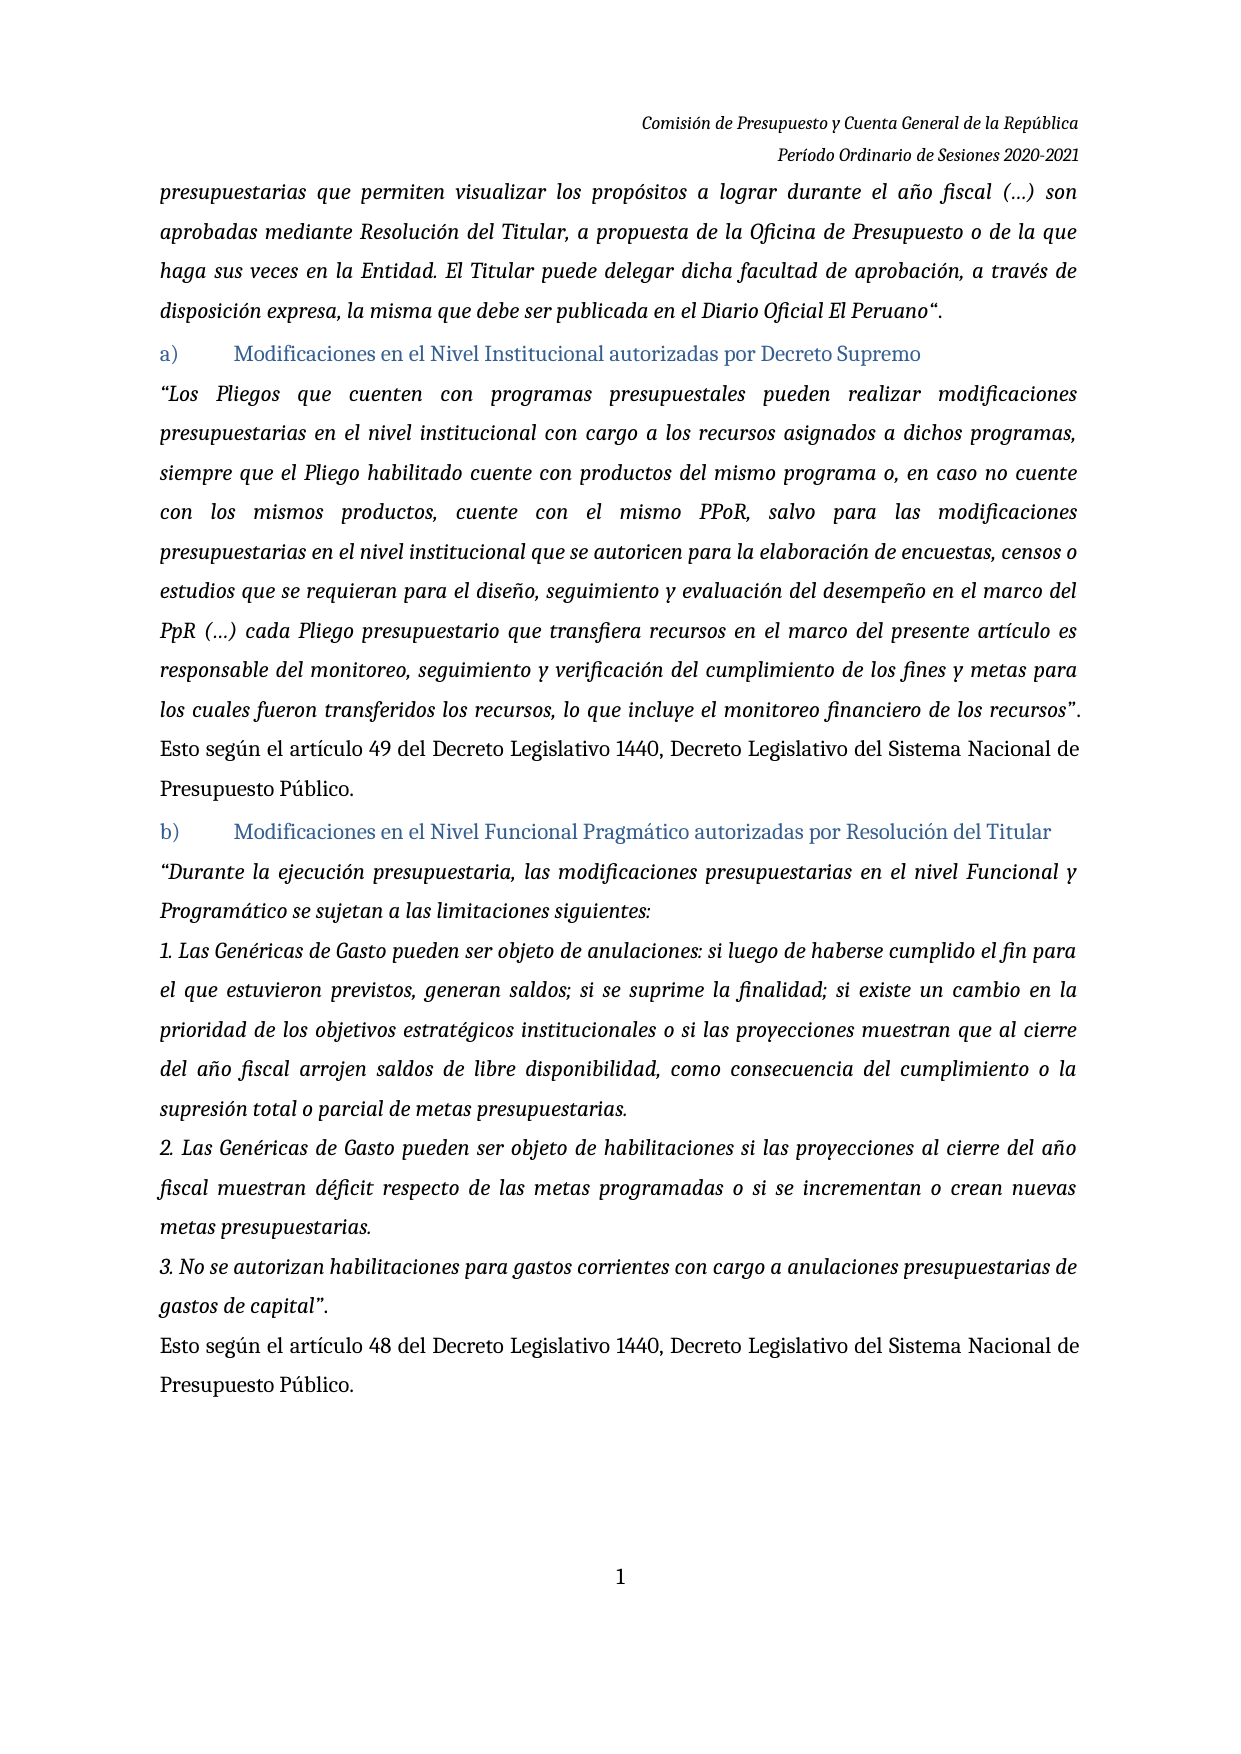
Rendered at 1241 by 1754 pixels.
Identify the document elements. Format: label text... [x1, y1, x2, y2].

text “Los Pliegos que cuenten con programas presupuestales pueden realizar modificaciones presupuestarias en el nivel institucional con cargo a los recursos asignados a dichos programas, siempre que el Pliego habilitado cuente con productos del mismo programa o, en caso no cuente con los mismos productos, cuente con el mismo PPoR, salvo para las modificaciones presupuestarias en el nivel institucional que se autoricen para la elaboración de encuestas, censos o estudios que se requieran para el diseño, seguimiento y evaluación del desempeño en el marco del PpR (…) cada Pliego presupuestario que transfiera recursos en el marco del presente artículo es responsable del monitoreo, seguimiento y verificación del cumplimiento de los fines y metas para los cuales fueron transferidos los recursos, lo que incluye el monitoreo financiero de los recursos”. Esto según el artículo 49 del Decreto Legislativo 1440, Decreto Legislativo del Sistema Nacional de Presupuesto Público. [159, 381, 1081, 802]
text Esto según el artículo 48 del Decreto Legislativo 1440, Decreto Legislativo del Sistema Nacional de Presupuesto Público. [159, 1332, 1081, 1398]
subtitle a) Modificaciones en el Nivel Institucional autorizadas por Decreto Supremo [159, 341, 1081, 368]
text 2. Las Genéricas de Gasto pueden ser objeto de habilitaciones si las proyecciones al cierre del año fiscal muestran déficit respecto de las metas programadas o si se incrementan o crean nuevas metas presupuestarias. [159, 1135, 1081, 1240]
text 3. No se autorizan habilitaciones para gastos corrientes con cargo a anulaciones presupuestarias de gastos de capital”. [159, 1253, 1081, 1319]
text “Durante la ejecución presupuestaria, las modificaciones presupuestarias en el nivel Funcional y Programático se sujetan a las limitaciones siguientes: [159, 859, 1081, 924]
subtitle b) Modificaciones en el Nivel Funcional Pragmático autorizadas por Resolución del Titular [159, 819, 1081, 846]
text 1. Las Genéricas de Gasto pueden ser objeto de anulaciones: si luego de haberse cumplido el fin para el que estuvieron previstos, generan saldos; si se suprime la finalidad; si existe un cambio en la prioridad de los objetivos estratégicos institucionales o si las proyecciones muestran que al cierre del año fiscal arrojen saldos de libre disponibilidad, como consecuencia del cumplimiento o la supresión total o parcial de metas presupuestarias. [159, 938, 1081, 1122]
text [159, 179, 1081, 324]
